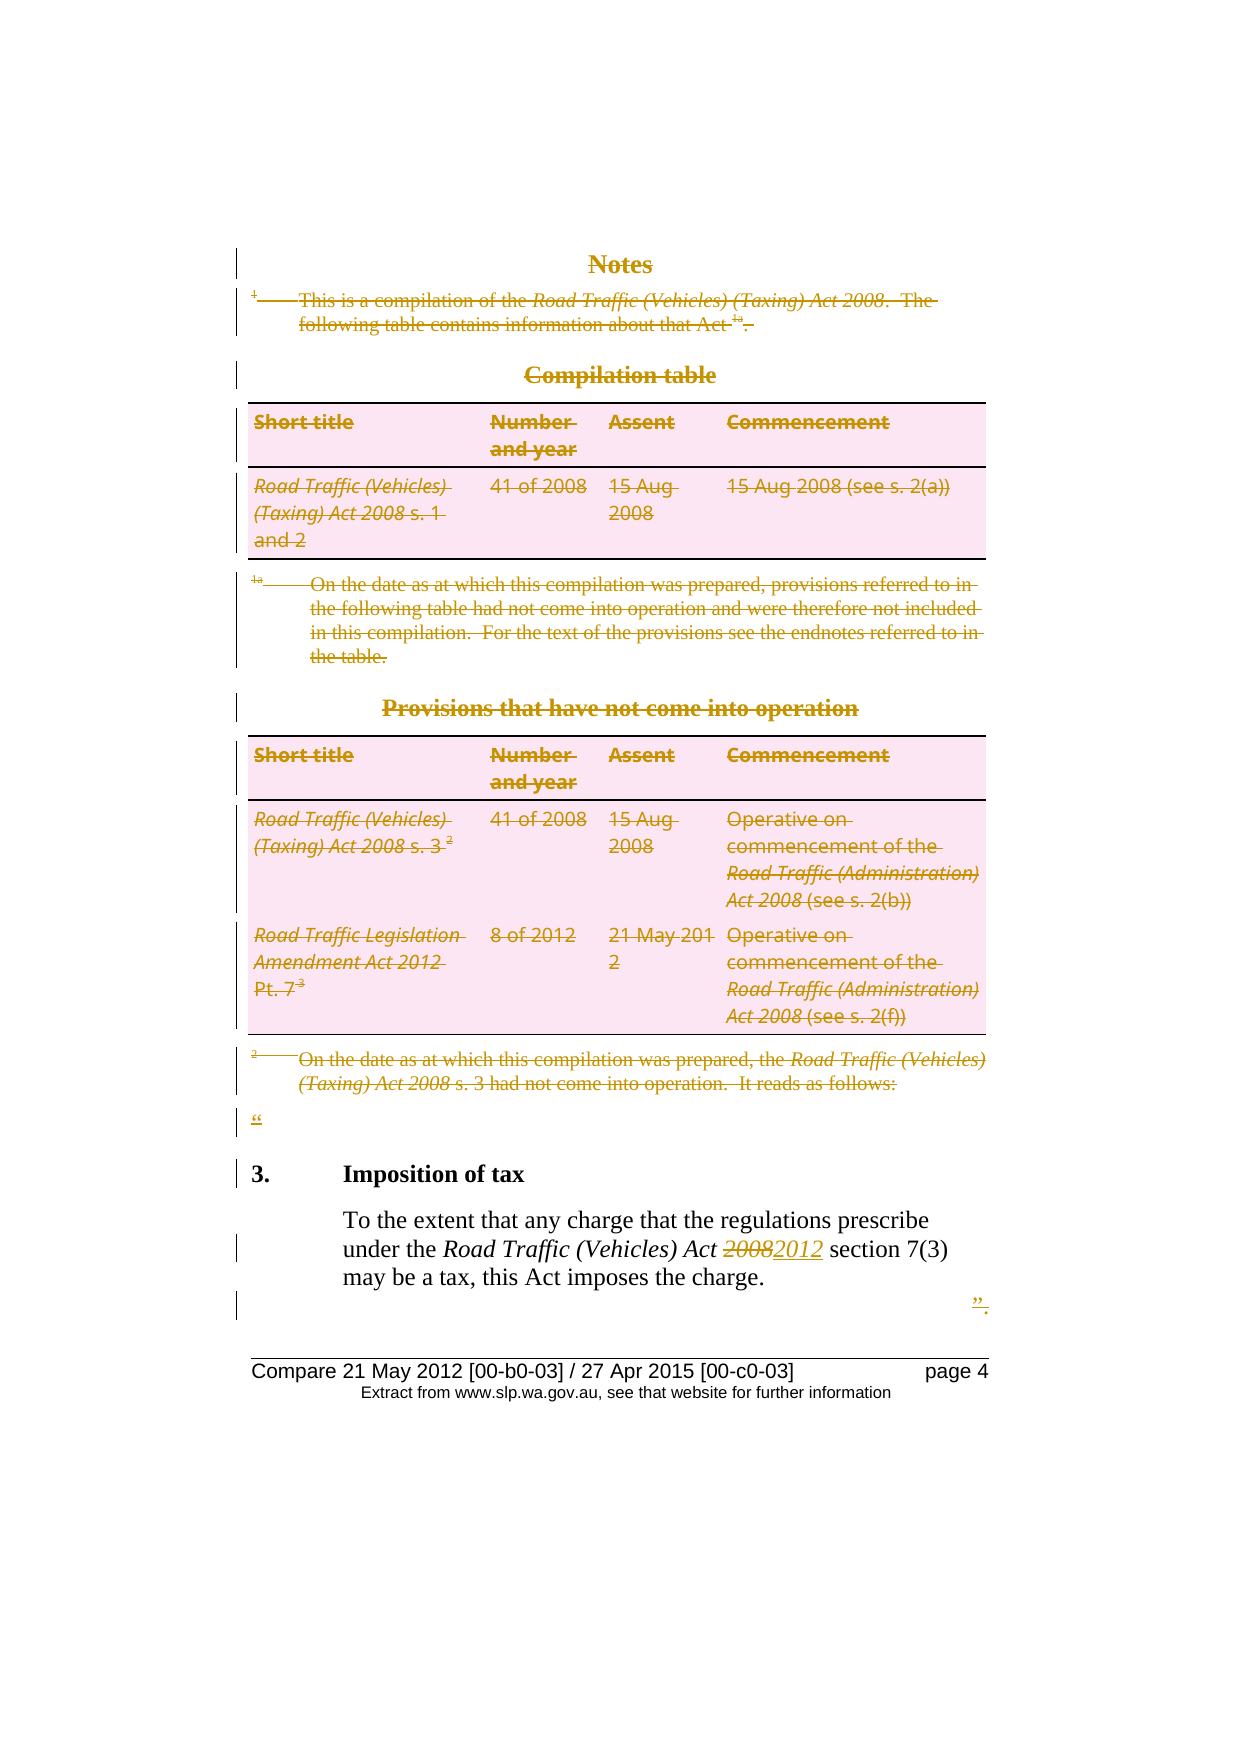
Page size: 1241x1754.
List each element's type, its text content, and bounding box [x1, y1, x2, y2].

text To the extent that any charge that the regulations prescribe under the Road Traffic (Vehicles) Act section 7(3) may be a tax, this Act imposes the charge. [251, 1205, 989, 1291]
subtitle 3. Imposition of tax [251, 1159, 989, 1188]
